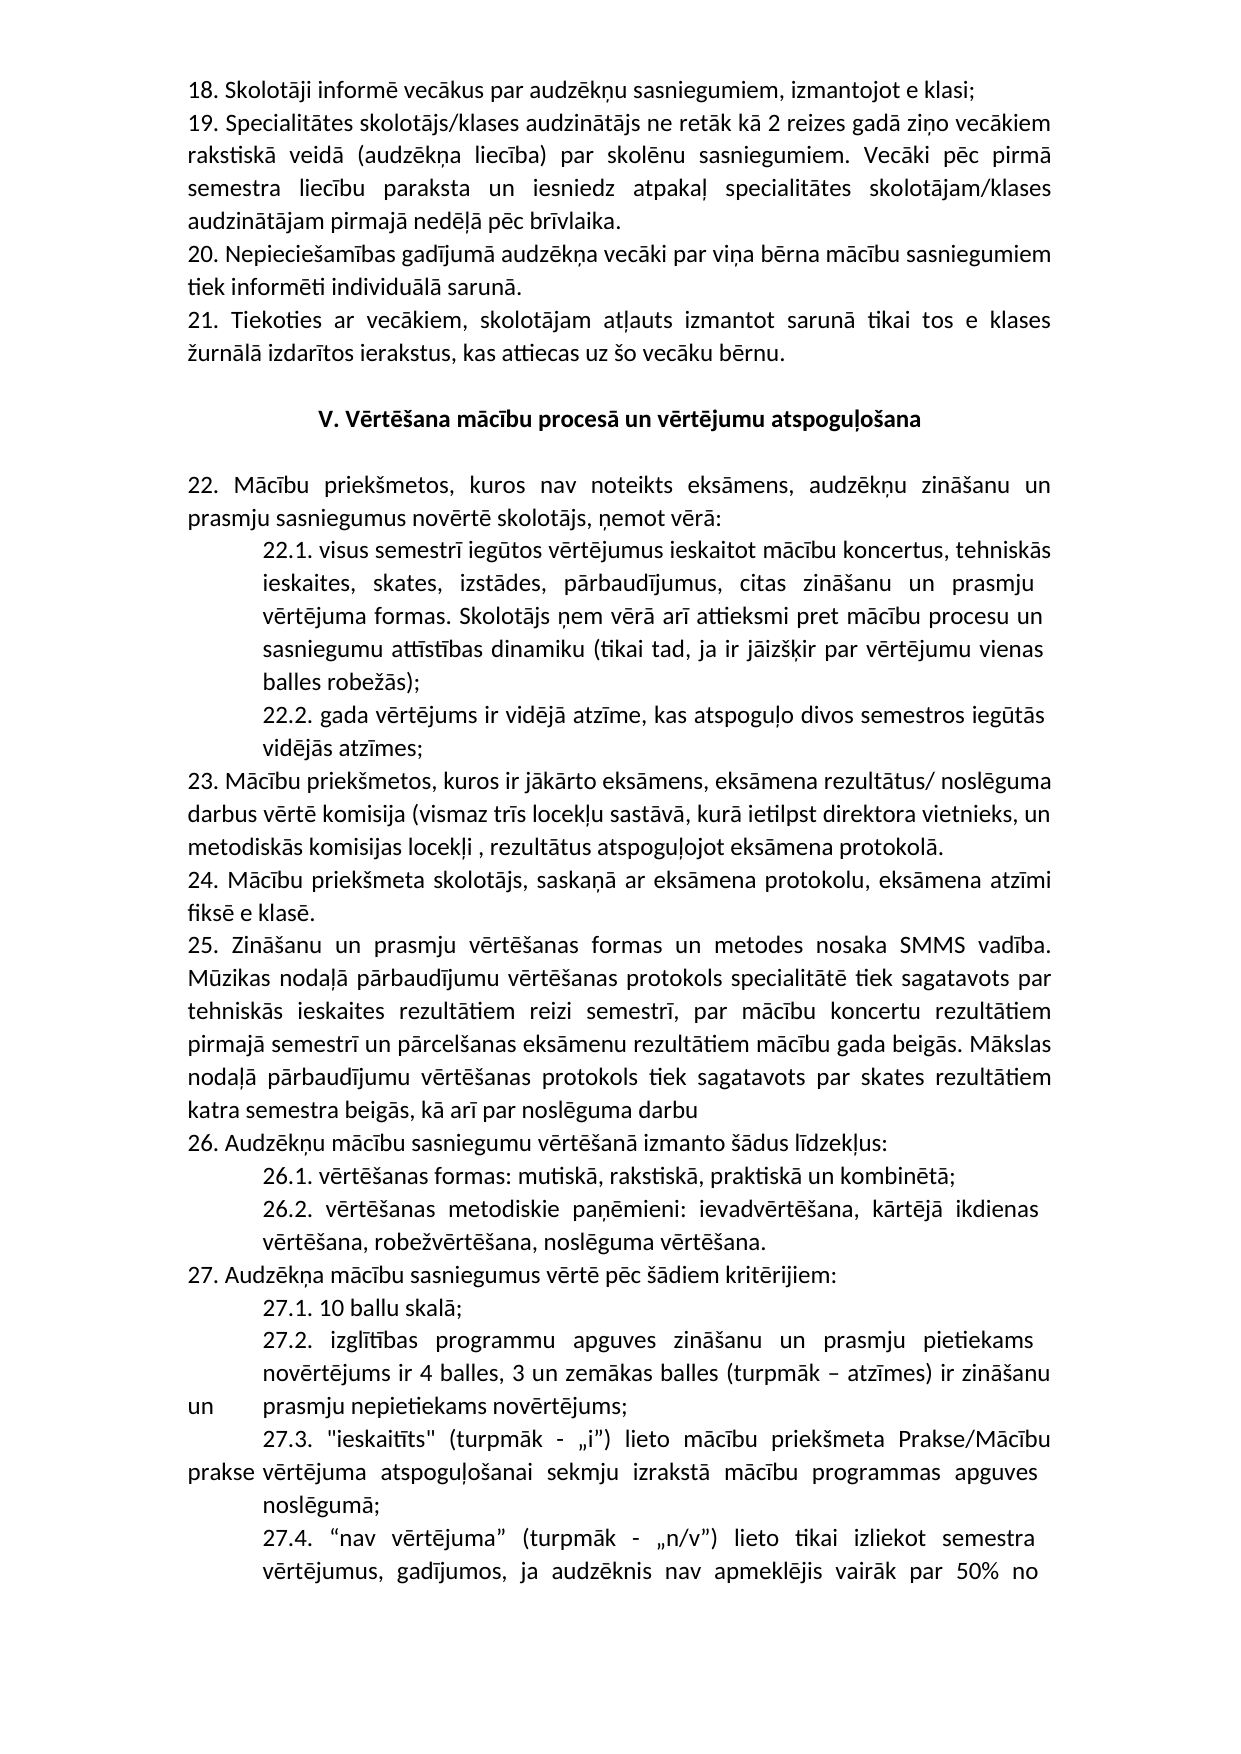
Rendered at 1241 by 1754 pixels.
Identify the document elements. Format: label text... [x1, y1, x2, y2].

text 26. Audzēkņu mācību sasniegumu vērtēšanā izmanto šādus līdzekļus: [187, 1127, 1053, 1158]
text 23. Mācību priekšmetos, kuros ir jākārto eksāmens, eksāmena rezultātus/ noslēguma darbus vērtē komisija (vismaz trīs locekļu sastāvā, kurā ietilpst direktora vietnieks, un metodiskās komisijas locekļi , rezultātus atspoguļojot eksāmena protokolā. [187, 765, 1053, 861]
text 22.1. visus semestrī iegūtos vērtējumus ieskaitot mācību koncertus, tehniskās ieskaites, skates, izstādes, pārbaudījumus, citas zināšanu un prasmju vērtējuma formas. Skolotājs ņem vērā arī attieksmi pret mācību procesu un sasniegumu attīstības dinamiku (tikai tad, ja ir jāizšķir par vērtējumu vienas balles robežās); [187, 535, 1053, 697]
text V. Vērtēšana mācību procesā un vērtējumu atspoguļošana [187, 403, 1053, 433]
text 22.2. gada vērtējums ir vidējā atzīme, kas atspoguļo divos semestros iegūtās vidējās atzīmes; [187, 699, 1053, 763]
text 27.3. "ieskaitīts" (turpmāk - „i”) lieto mācību priekšmeta Prakse/Mācību prakse vērtējuma atspoguļošanai sekmju izrakstā mācību programmas apguves noslēgumā; [187, 1423, 1053, 1520]
text 24. Mācību priekšmeta skolotājs, saskaņā ar eksāmena protokolu, eksāmena atzīmi fiksē e klasē. [187, 864, 1053, 927]
text 26.1. vērtēšanas formas: mutiskā, rakstiskā, praktiskā un kombinētā; [187, 1160, 1053, 1191]
text 22. Mācību priekšmetos, kuros nav noteikts eksāmens, audzēkņu zināšanu un prasmju sasniegumus novērtē skolotājs, ņemot vērā: [187, 469, 1053, 532]
text 26.2. vērtēšanas metodiskie paņēmieni: ievadvērtēšana, kārtējā ikdienas vērtēšana, robežvērtēšana, noslēguma vērtēšana. [187, 1193, 1053, 1256]
text 27.2. izglītības programmu apguves zināšanu un prasmju pietiekams novērtējums ir 4 balles, 3 un zemākas balles (turpmāk – atzīmes) ir zināšanu un prasmju nepietiekams novērtējums; [187, 1325, 1053, 1421]
text 20. Nepieciešamības gadījumā audzēkņa vecāki par viņa bērna mācību sasniegumiem tiek informēti individuālā sarunā. [187, 238, 1053, 302]
text 18. Skolotāji informē vecākus par audzēkņu sasniegumiem, izmantojot e klasi; [187, 74, 1053, 104]
text 27.1. 10 ballu skalā; [187, 1292, 1053, 1322]
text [187, 1522, 1053, 1586]
text 25. Zināšanu un prasmju vērtēšanas formas un metodes nosaka SMMS vadība. Mūzikas nodaļā pārbaudījumu vērtēšanas protokols specialitātē tiek sagatavots par tehniskās ieskaites rezultātiem reizi semestrī, par mācību koncertu rezultātiem pirmajā semestrī un pārcelšanas eksāmenu rezultātiem mācību gada beigās. Mākslas nodaļā pārbaudījumu vērtēšanas protokols tiek sagatavots par skates rezultātiem katra semestra beigās, kā arī par noslēguma darbu [187, 930, 1053, 1125]
text 19. Specialitātes skolotājs/klases audzinātājs ne retāk kā 2 reizes gadā ziņo vecākiem rakstiskā veidā (audzēkņa liecība) par skolēnu sasniegumiem. Vecāki pēc pirmā semestra liecību paraksta un iesniedz atpakaļ specialitātes skolotājam/klases audzinātājam pirmajā nedēļā pēc brīvlaika. [187, 107, 1053, 236]
text 21. Tiekoties ar vecākiem, skolotājam atļauts izmantot sarunā tikai tos e klases žurnālā izdarītos ierakstus, kas attiecas uz šo vecāku bērnu. [187, 304, 1053, 368]
text 27. Audzēkņa mācību sasniegumus vērtē pēc šādiem kritērijiem: [187, 1259, 1053, 1289]
